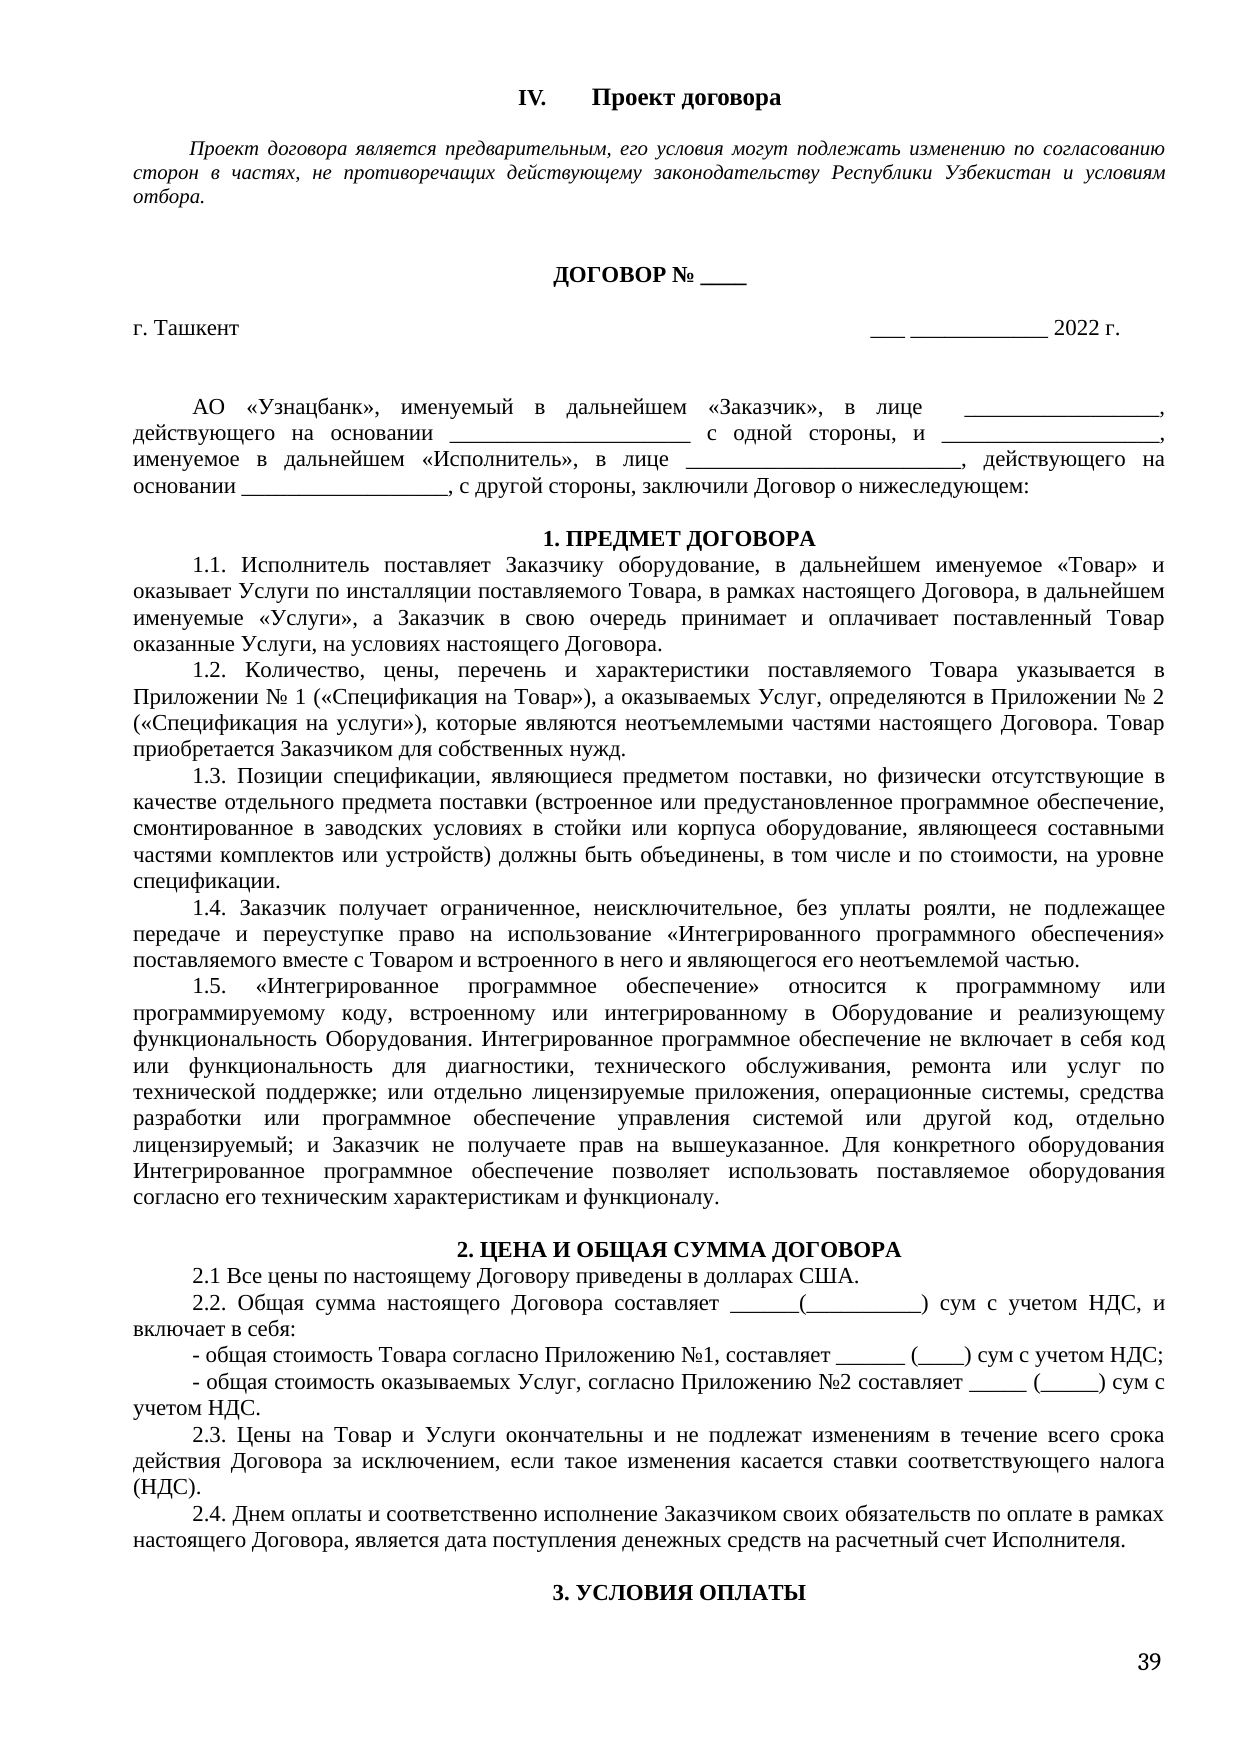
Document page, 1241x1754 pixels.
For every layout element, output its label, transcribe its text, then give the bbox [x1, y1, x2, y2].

text 2.1 Все цены по настоящему Договору приведены в долларах США. [133, 1262, 1167, 1289]
text Проект договора является предварительным, его условия могут подлежать изменению по согласованию сторон в частях, не противоречащих действующему законодательству Республики Узбекистан и условиям отбора. [133, 136, 1167, 208]
text - общая стоимость Товара согласно Приложению №1, составляет ______ (____) сум с учетом НДС; [133, 1342, 1167, 1368]
text 2. ЦЕНА И ОБЩАЯ СУММА ДОГОВОРА [133, 1236, 1167, 1262]
text ДОГОВОР № ____ [133, 261, 1167, 287]
text 2.2. Общая сумма настоящего Договора составляет ______(__________) сум с учетом НДС, и включает в себя: [133, 1289, 1167, 1342]
text 1.1. Исполнитель поставляет Заказчику оборудование, в дальнейшем именуемое «Товар» и оказывает Услуги по инсталляции поставляемого Товара, в рамках настоящего Договора, в дальнейшем именуемые «Услуги», а Заказчик в свою очередь принимает и оплачивает поставленный Товар оказанные Услуги, на условиях настоящего Договора. [133, 551, 1167, 656]
text 1.4. Заказчик получает ограниченное, неисключительное, без уплаты роялти, не подлежащее передаче и переуступке право на использование «Интегрированного программного обеспечения» поставляемого вместе с Товаром и встроенного в него и являющегося его неотъемлемой частью. [133, 893, 1167, 973]
text 2.3. Цены на Товар и Услуги окончательны и не подлежат изменениям в течение всего срока действия Договора за исключением, если такое изменения касается ставки соответствующего налога (НДС). [133, 1421, 1167, 1500]
text 1. ПРЕДМЕТ ДОГОВОРА [133, 524, 1167, 551]
list Проект договора [133, 84, 1167, 111]
text 1.3. Позиции спецификации, являющиеся предметом поставки, но физически отсутствующие в качестве отдельного предмета поставки (встроенное или предустановленное программное обеспечение, смонтированное в заводских условиях в стойки или корпуса оборудование, являющееся составными частями комплектов или устройств) должны быть объединены, в том числе и по стоимости, на уровне спецификации. [133, 762, 1167, 893]
text - общая стоимость оказываемых Услуг, согласно Приложению №2 составляет _____ (_____) сум с учетом НДС. [133, 1368, 1167, 1421]
text 3. УСЛОВИЯ ОПЛАТЫ [133, 1579, 1167, 1605]
text 1.2. Количество, цены, перечень и характеристики поставляемого Товара указывается в Приложении № 1 («Спецификация на Товар»), а оказываемых Услуг, определяются в Приложении № 2 («Спецификация на услуги»), которые являются неотъемлемыми частями настоящего Договора. Товар приобретается Заказчиком для собственных нужд. [133, 656, 1167, 762]
text г. Ташкент ___ ____________ 2022 г. [133, 314, 1167, 340]
text АО «Узнацбанк», именуемый в дальнейшем «Заказчик», в лице _________________, действующего на основании _____________________ с одной стороны, и ___________________, именуемое в дальнейшем «Исполнитель», в лице ________________________, действующего на основании __________________, с другой стороны, заключили Договор о нижеследующем: [133, 393, 1167, 498]
text 2.4. Днем оплаты и соответственно исполнение Заказчиком своих обязательств по оплате в рамках настоящего Договора, является дата поступления денежных средств на расчетный счет Исполнителя. [133, 1500, 1167, 1552]
text 1.5. «Интегрированное программное обеспечение» относится к программному или программируемому коду, встроенному или интегрированному в Оборудование и реализующему функциональность Оборудования. Интегрированное программное обеспечение не включает в себя код или функциональность для диагностики, технического обслуживания, ремонта или услуг по технической поддержке; или отдельно лицензируемые приложения, операционные системы, средства разработки или программное обеспечение управления системой или другой код, отдельно лицензируемый; и Заказчик не получаете прав на вышеуказанное. Для конкретного оборудования Интегрированное программное обеспечение позволяет использовать поставляемое оборудования согласно его техническим характеристикам и функционалу. [133, 973, 1167, 1210]
